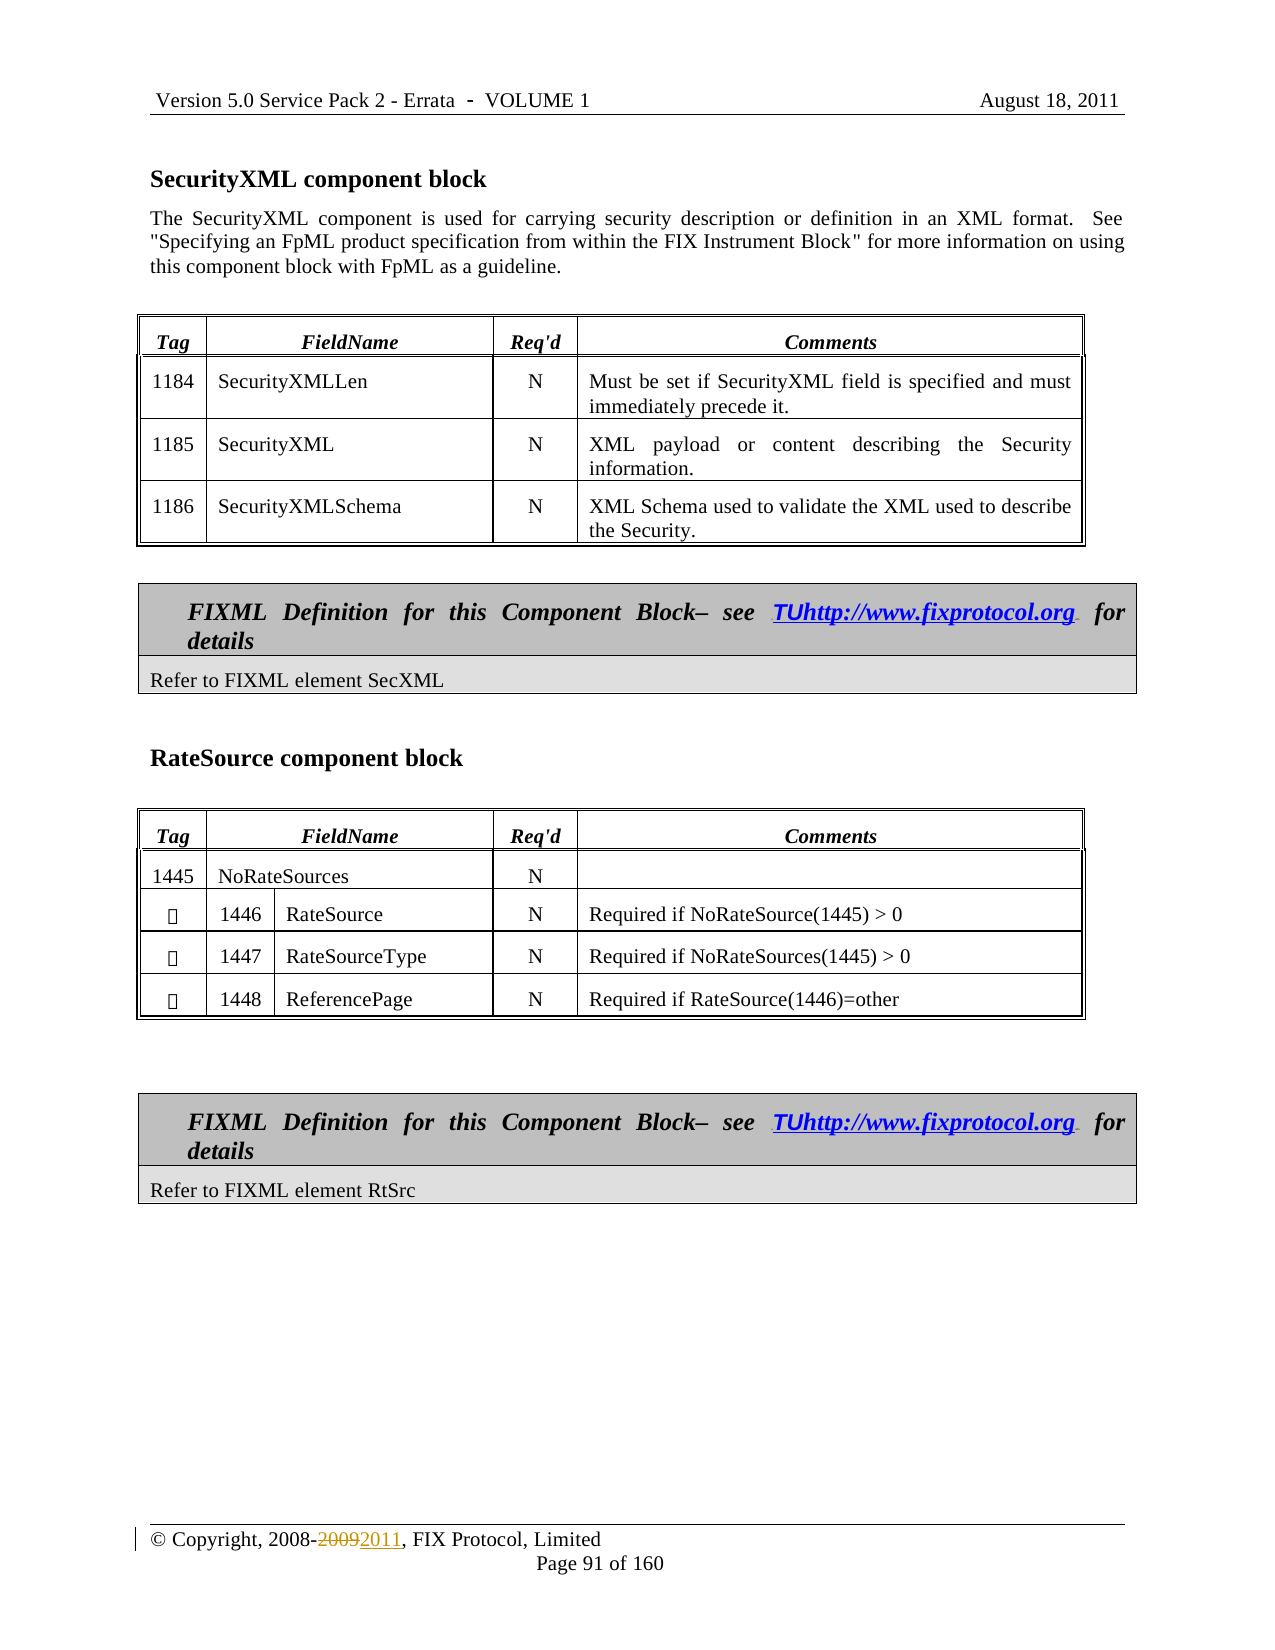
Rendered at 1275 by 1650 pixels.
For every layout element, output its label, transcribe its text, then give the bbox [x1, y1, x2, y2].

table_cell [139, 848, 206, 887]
subtitle SecurityXML component block [150, 164, 1125, 193]
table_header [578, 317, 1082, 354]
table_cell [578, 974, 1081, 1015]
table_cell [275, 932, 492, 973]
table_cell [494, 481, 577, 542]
subtitle RateSource component block [150, 742, 1125, 772]
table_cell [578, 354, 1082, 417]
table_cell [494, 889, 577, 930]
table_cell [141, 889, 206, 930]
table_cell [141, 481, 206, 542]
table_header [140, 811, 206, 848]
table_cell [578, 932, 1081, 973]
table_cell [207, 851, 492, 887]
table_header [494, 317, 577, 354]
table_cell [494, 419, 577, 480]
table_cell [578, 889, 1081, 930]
text The SecurityXML component is used for carrying security description or definition in an XML format. See "Specifying an FpML product specification from within the FIX Instrument Block" for more information on using this component block with FpML as a guideline. [150, 205, 1125, 277]
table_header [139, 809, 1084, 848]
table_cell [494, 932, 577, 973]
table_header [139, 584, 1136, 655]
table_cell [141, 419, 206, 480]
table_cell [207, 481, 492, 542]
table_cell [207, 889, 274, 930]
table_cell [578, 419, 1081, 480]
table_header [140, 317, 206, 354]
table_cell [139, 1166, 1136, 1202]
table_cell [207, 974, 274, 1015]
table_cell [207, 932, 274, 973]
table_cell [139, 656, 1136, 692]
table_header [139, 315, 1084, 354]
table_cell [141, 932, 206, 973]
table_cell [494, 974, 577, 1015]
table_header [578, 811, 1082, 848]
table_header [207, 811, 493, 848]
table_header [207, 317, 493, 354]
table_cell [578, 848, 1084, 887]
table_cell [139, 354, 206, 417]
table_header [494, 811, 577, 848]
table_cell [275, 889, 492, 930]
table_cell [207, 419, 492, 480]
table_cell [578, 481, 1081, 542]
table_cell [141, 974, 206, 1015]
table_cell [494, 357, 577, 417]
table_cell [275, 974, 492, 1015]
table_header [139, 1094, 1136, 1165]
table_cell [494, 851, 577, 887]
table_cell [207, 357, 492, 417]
